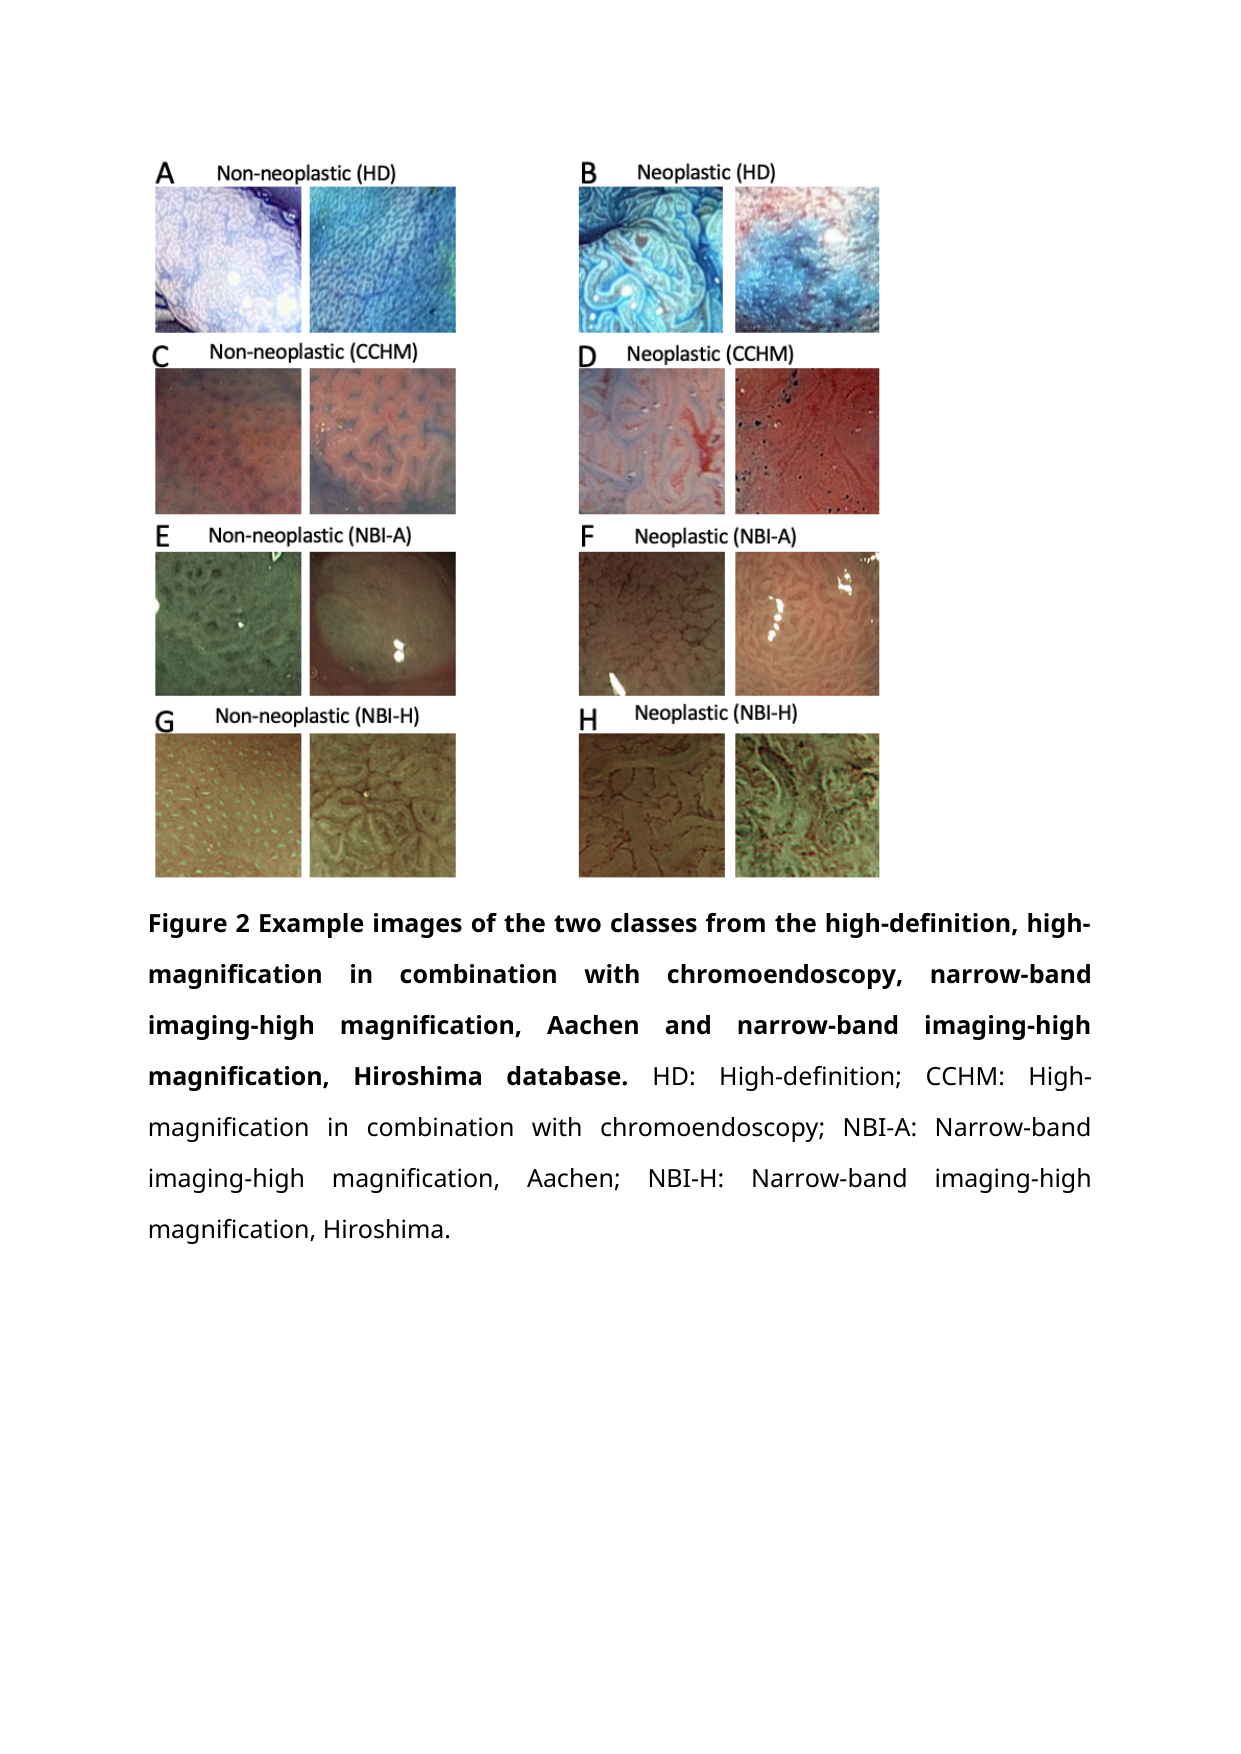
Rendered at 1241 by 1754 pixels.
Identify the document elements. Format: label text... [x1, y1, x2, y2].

text Figure 2 Example images of the two classes from the high-definition, high-magnification in combination with chromoendoscopy, narrow-band imaging-high magnification, Aachen and narrow-band imaging-high magnification, Hiroshima database. HD: High-definition; CCHM: High-magnification in combination with chromoendoscopy; NBI-A: Narrow-band imaging-high magnification, Aachen; NBI-H: Narrow-band imaging-high magnification, Hiroshima. [148, 906, 1093, 1246]
picture [147, 147, 896, 892]
